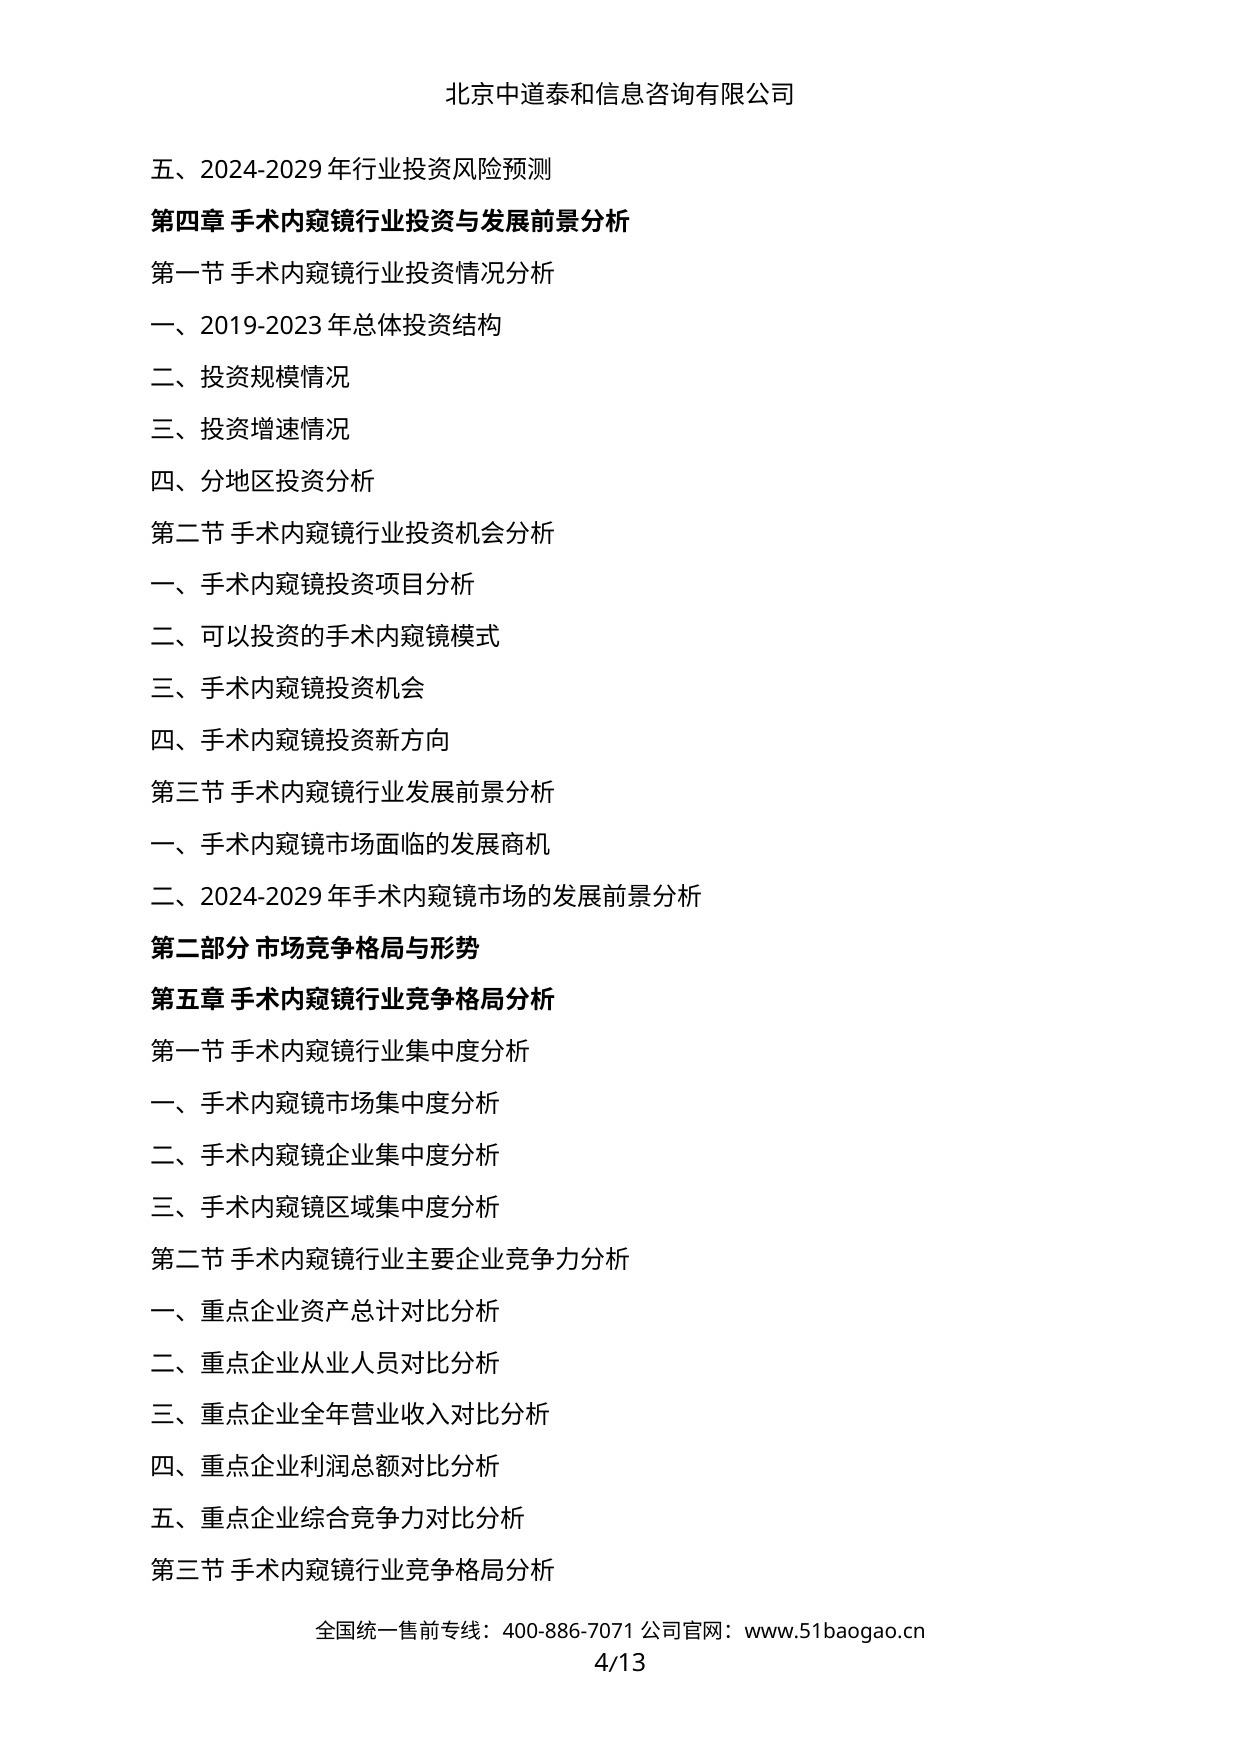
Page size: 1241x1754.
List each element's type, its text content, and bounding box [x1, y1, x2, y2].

text 五、重点企业综合竞争力对比分析 [150, 1499, 1090, 1535]
text 第三节 手术内窥镜行业发展前景分析 [150, 772, 1090, 809]
text 第五章 手术内窥镜行业竞争格局分析 [150, 980, 1090, 1016]
text 三、重点企业全年营业收入对比分析 [150, 1395, 1090, 1431]
text 二、可以投资的手术内窥镜模式 [150, 617, 1090, 653]
text 四、手术内窥镜投资新方向 [150, 721, 1090, 757]
text 一、手术内窥镜市场集中度分析 [150, 1084, 1090, 1120]
text 五、2024-2029年行业投资风险预测 [150, 150, 1090, 186]
text 第二节 手术内窥镜行业主要企业竞争力分析 [150, 1239, 1090, 1276]
text 第二节 手术内窥镜行业投资机会分析 [150, 513, 1090, 549]
text 第一节 手术内窥镜行业投资情况分析 [150, 254, 1090, 290]
text 第二部分 市场竞争格局与形势 [150, 928, 1090, 964]
text 一、重点企业资产总计对比分析 [150, 1291, 1090, 1327]
text 三、手术内窥镜投资机会 [150, 669, 1090, 705]
text 二、手术内窥镜企业集中度分析 [150, 1136, 1090, 1172]
text 二、2024-2029年手术内窥镜市场的发展前景分析 [150, 876, 1090, 912]
text 第一节 手术内窥镜行业集中度分析 [150, 1032, 1090, 1068]
text 一、手术内窥镜投资项目分析 [150, 565, 1090, 601]
text 三、手术内窥镜区域集中度分析 [150, 1187, 1090, 1224]
text 二、重点企业从业人员对比分析 [150, 1343, 1090, 1379]
text 四、重点企业利润总额对比分析 [150, 1447, 1090, 1483]
text 第三节 手术内窥镜行业竞争格局分析 [150, 1551, 1090, 1587]
text 第四章 手术内窥镜行业投资与发展前景分析 [150, 202, 1090, 238]
text 一、2019-2023年总体投资结构 [150, 306, 1090, 342]
text 四、分地区投资分析 [150, 461, 1090, 497]
text 二、投资规模情况 [150, 357, 1090, 394]
text 一、手术内窥镜市场面临的发展商机 [150, 824, 1090, 861]
text 三、投资增速情况 [150, 409, 1090, 446]
